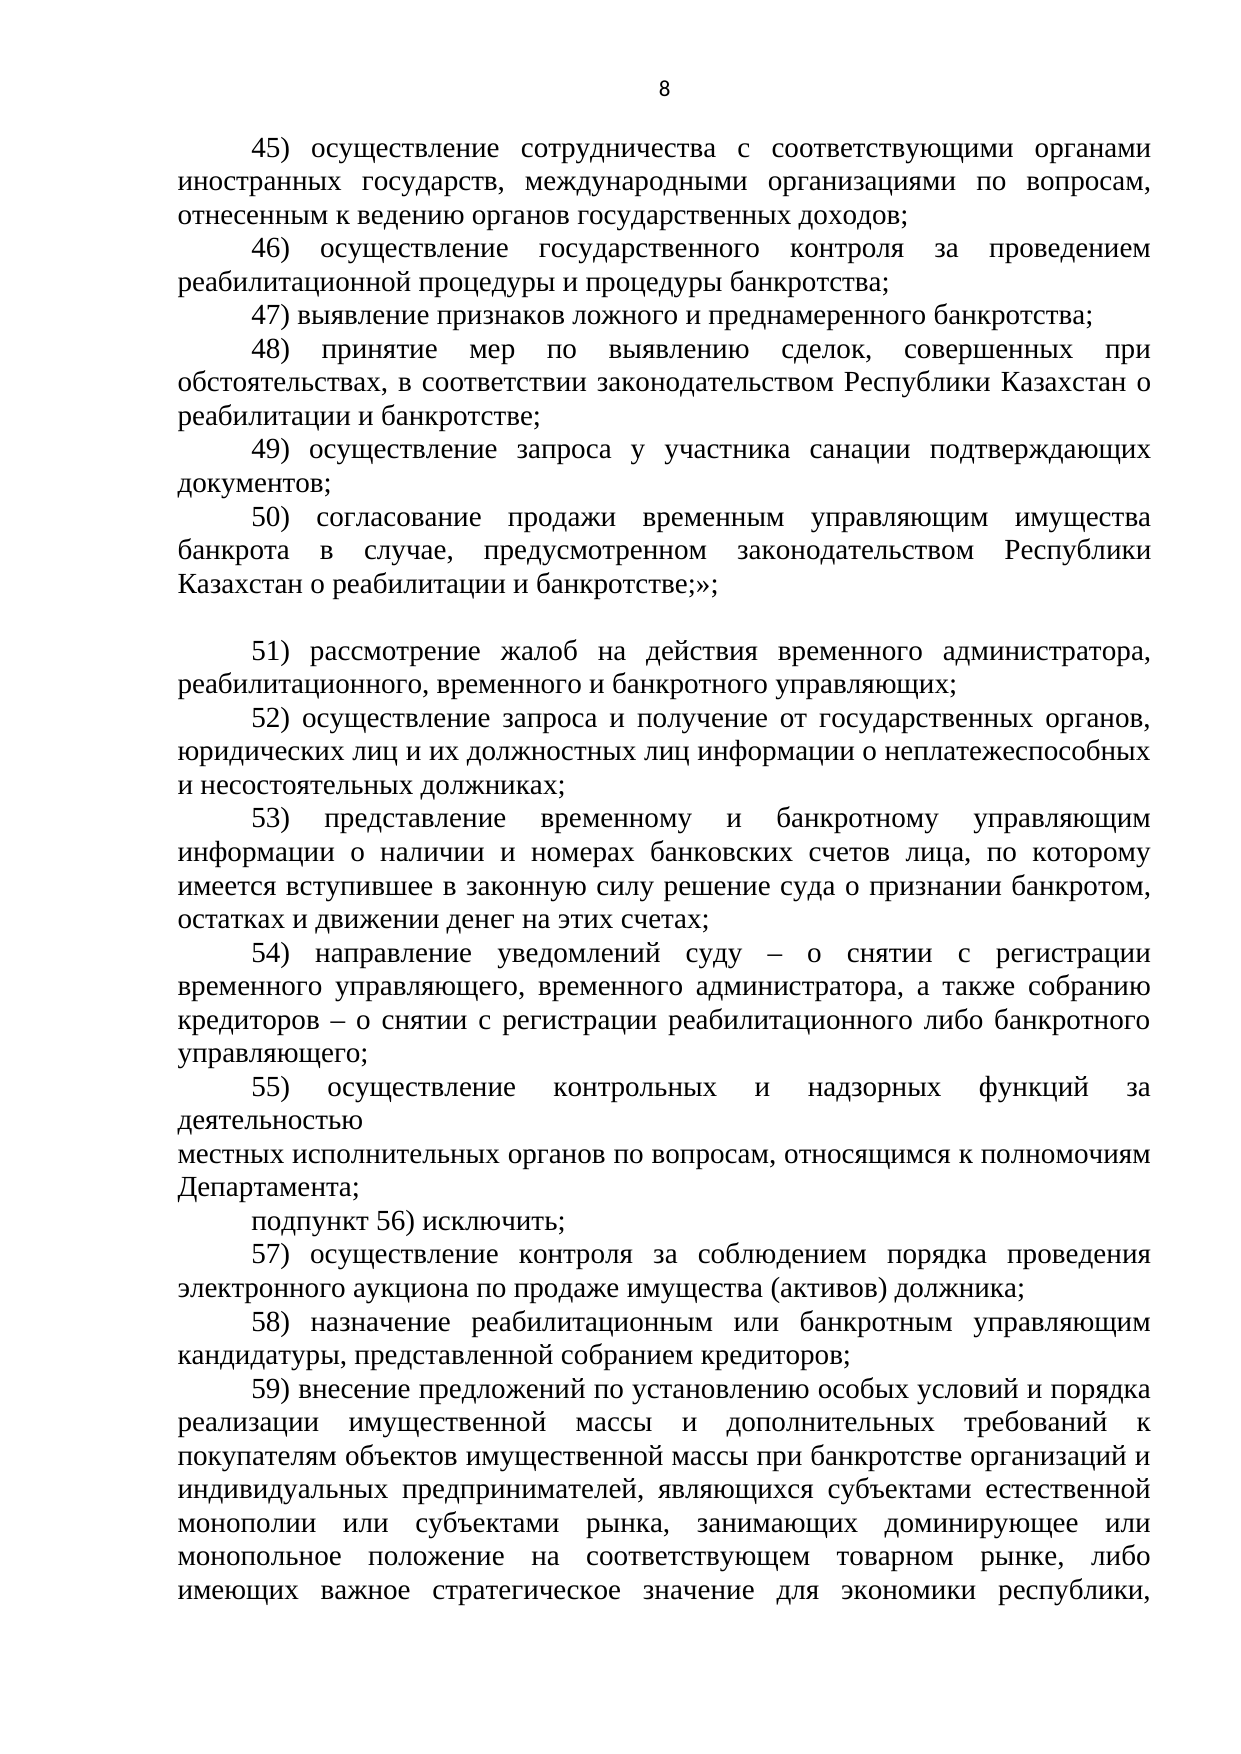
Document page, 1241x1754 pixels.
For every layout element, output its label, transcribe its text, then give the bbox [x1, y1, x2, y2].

text 52) осуществление запроса и получение от государственных органов, юридических лиц и их должностных лиц информации о неплатежеспособных и несостоятельных должниках; [177, 700, 1152, 801]
text 48) принятие мер по выявлению сделок, совершенных при обстоятельствах, в соответствии законодательством Республики Казахстан о реабилитации и банкротстве; [177, 331, 1152, 432]
text 58) назначение реабилитационным или банкротным управляющим кандидатуры, представленной собранием кредиторов; [177, 1304, 1152, 1371]
text местных исполнительных органов по вопросам, относящимся к полномочиям Департамента; [177, 1136, 1152, 1203]
text подпункт 56) исключить; [177, 1203, 1152, 1237]
text 49) осуществление запроса у участника санации подтверждающих документов; [177, 432, 1152, 499]
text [177, 1371, 1152, 1606]
text 45) осуществление сотрудничества с соответствующими органами иностранных государств, международными организациями по вопросам, отнесенным к ведению органов государственных доходов; [177, 130, 1152, 230]
text 54) направление уведомлений суду – о снятии с регистрации временного управляющего, временного администратора, а также собранию кредиторов – о снятии с регистрации реабилитационного либо банкротного управляющего; [177, 935, 1152, 1069]
text 51) рассмотрение жалоб на действия временного администратора, реабилитационного, временного и банкротного управляющих; [177, 633, 1152, 700]
text 47) выявление признаков ложного и преднамеренного банкротства; [177, 297, 1152, 331]
text 55) осуществление контрольных и надзорных функций за деятельностью [177, 1069, 1152, 1136]
text 57) осуществление контроля за соблюдением порядка проведения электронного аукциона по продаже имущества (активов) должника; [177, 1237, 1152, 1304]
text 46) осуществление государственного контроля за проведением реабилитационной процедуры и процедуры банкротства; [177, 230, 1152, 297]
text 50) согласование продажи временным управляющим имущества банкрота в случае, предусмотренном законодательством Республики Казахстан о реабилитации и банкротстве;»; [177, 499, 1152, 599]
text 53) представление временному и банкротному управляющим информации о наличии и номерах банковских счетов лица, по которому имеется вступившее в законную силу решение суда о признании банкротом, остатках и движении денег на этих счетах; [177, 801, 1152, 935]
